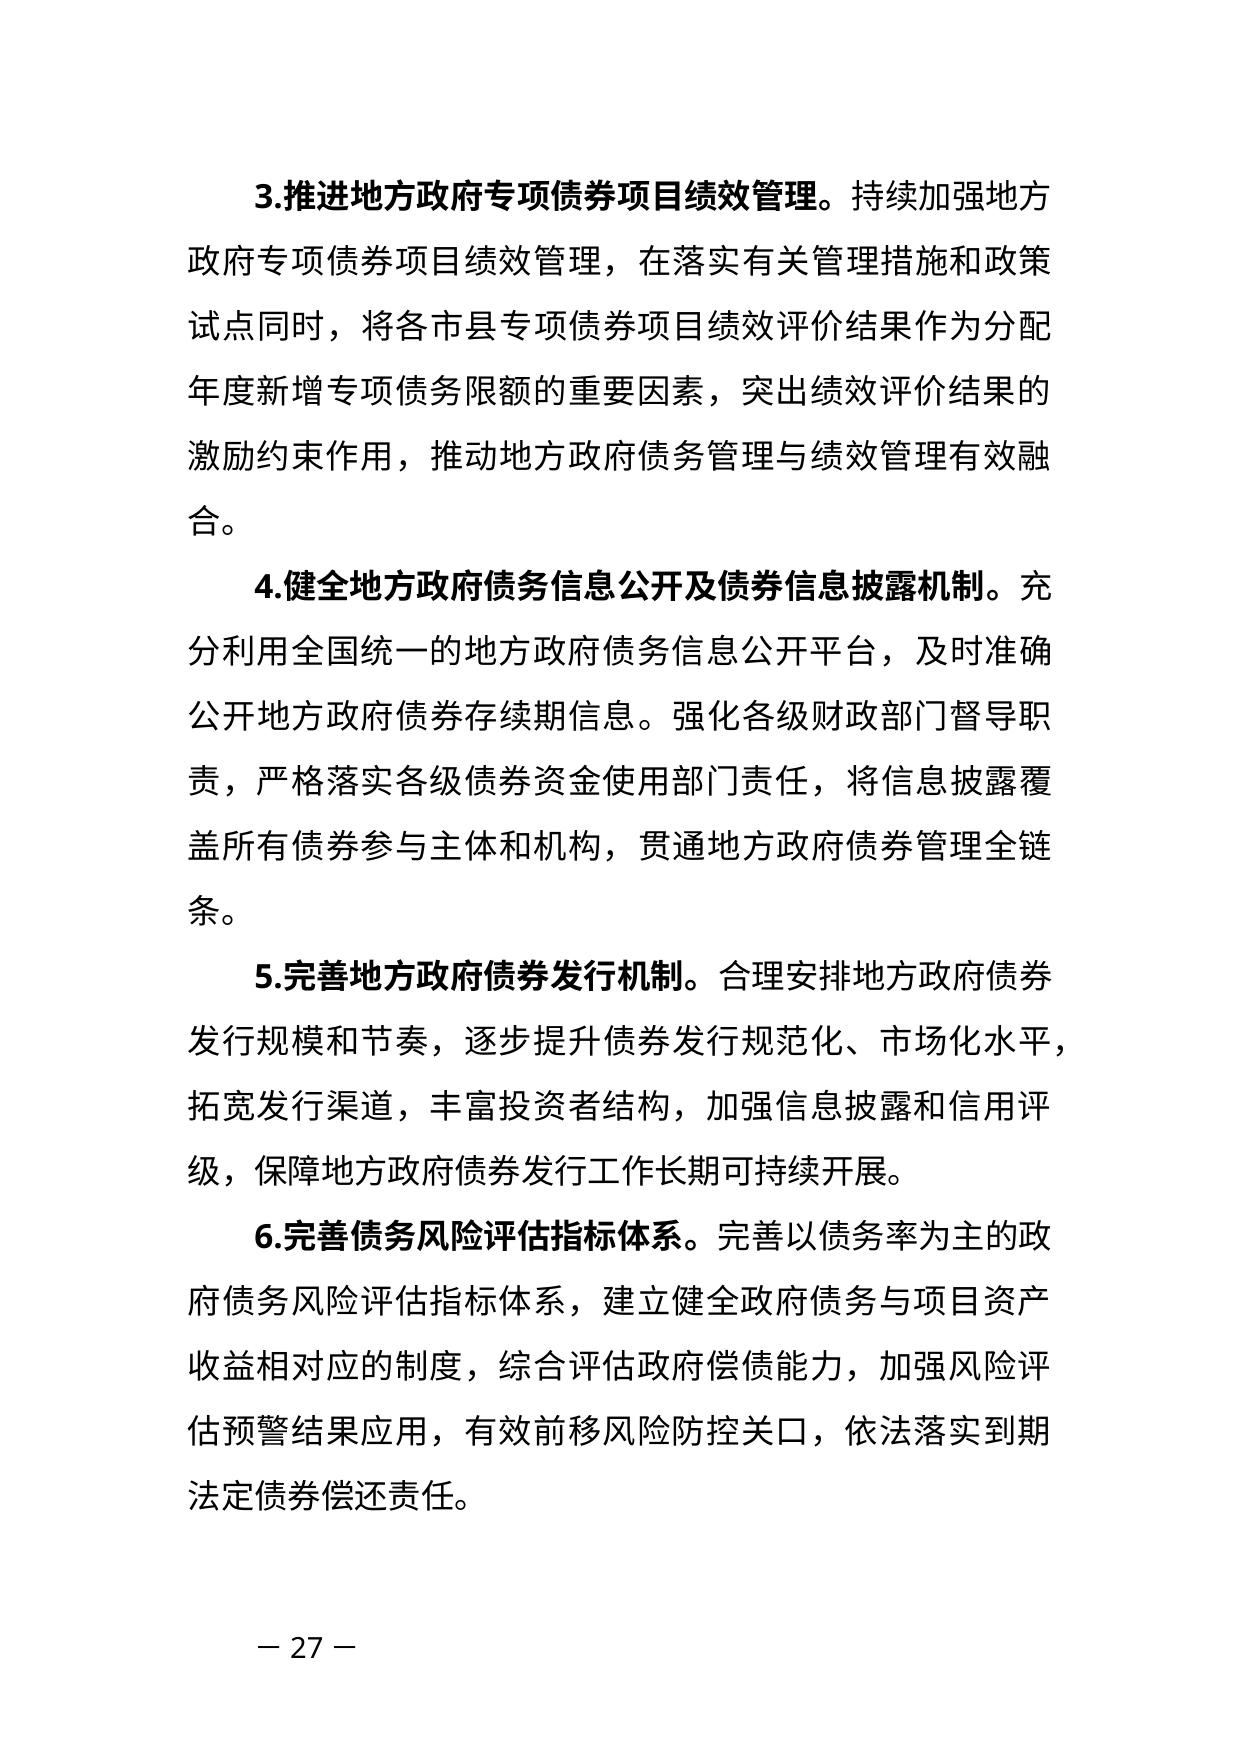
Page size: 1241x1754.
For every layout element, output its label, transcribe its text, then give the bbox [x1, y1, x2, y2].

text 4.健全地方政府债务信息公开及债券信息披露机制。充分利用全国统一的地方政府债务信息公开平台，及时准确公开地方政府债券存续期信息。强化各级财政部门督导职责，严格落实各级债券资金使用部门责任，将信息披露覆盖所有债券参与主体和机构，贯通地方政府债券管理全链条。 [187, 552, 1053, 942]
text 5.完善地方政府债券发行机制。合理安排地方政府债券发行规模和节奏，逐步提升债券发行规范化、市场化水平，拓宽发行渠道，丰富投资者结构，加强信息披露和信用评级，保障地方政府债券发行工作长期可持续开展。 [187, 942, 1053, 1202]
text 3.推进地方政府专项债券项目绩效管理。持续加强地方政府专项债券项目绩效管理，在落实有关管理措施和政策试点同时，将各市县专项债券项目绩效评价结果作为分配年度新增专项债务限额的重要因素，突出绩效评价结果的激励约束作用，推动地方政府债务管理与绩效管理有效融合。 [187, 162, 1053, 552]
text 6.完善债务风险评估指标体系。完善以债务率为主的政府债务风险评估指标体系，建立健全政府债务与项目资产、收益相对应的制度，综合评估政府偿债能力，加强风险评估预警结果应用，有效前移风险防控关口，依法落实到期法定债券偿还责任。 [187, 1202, 1053, 1527]
